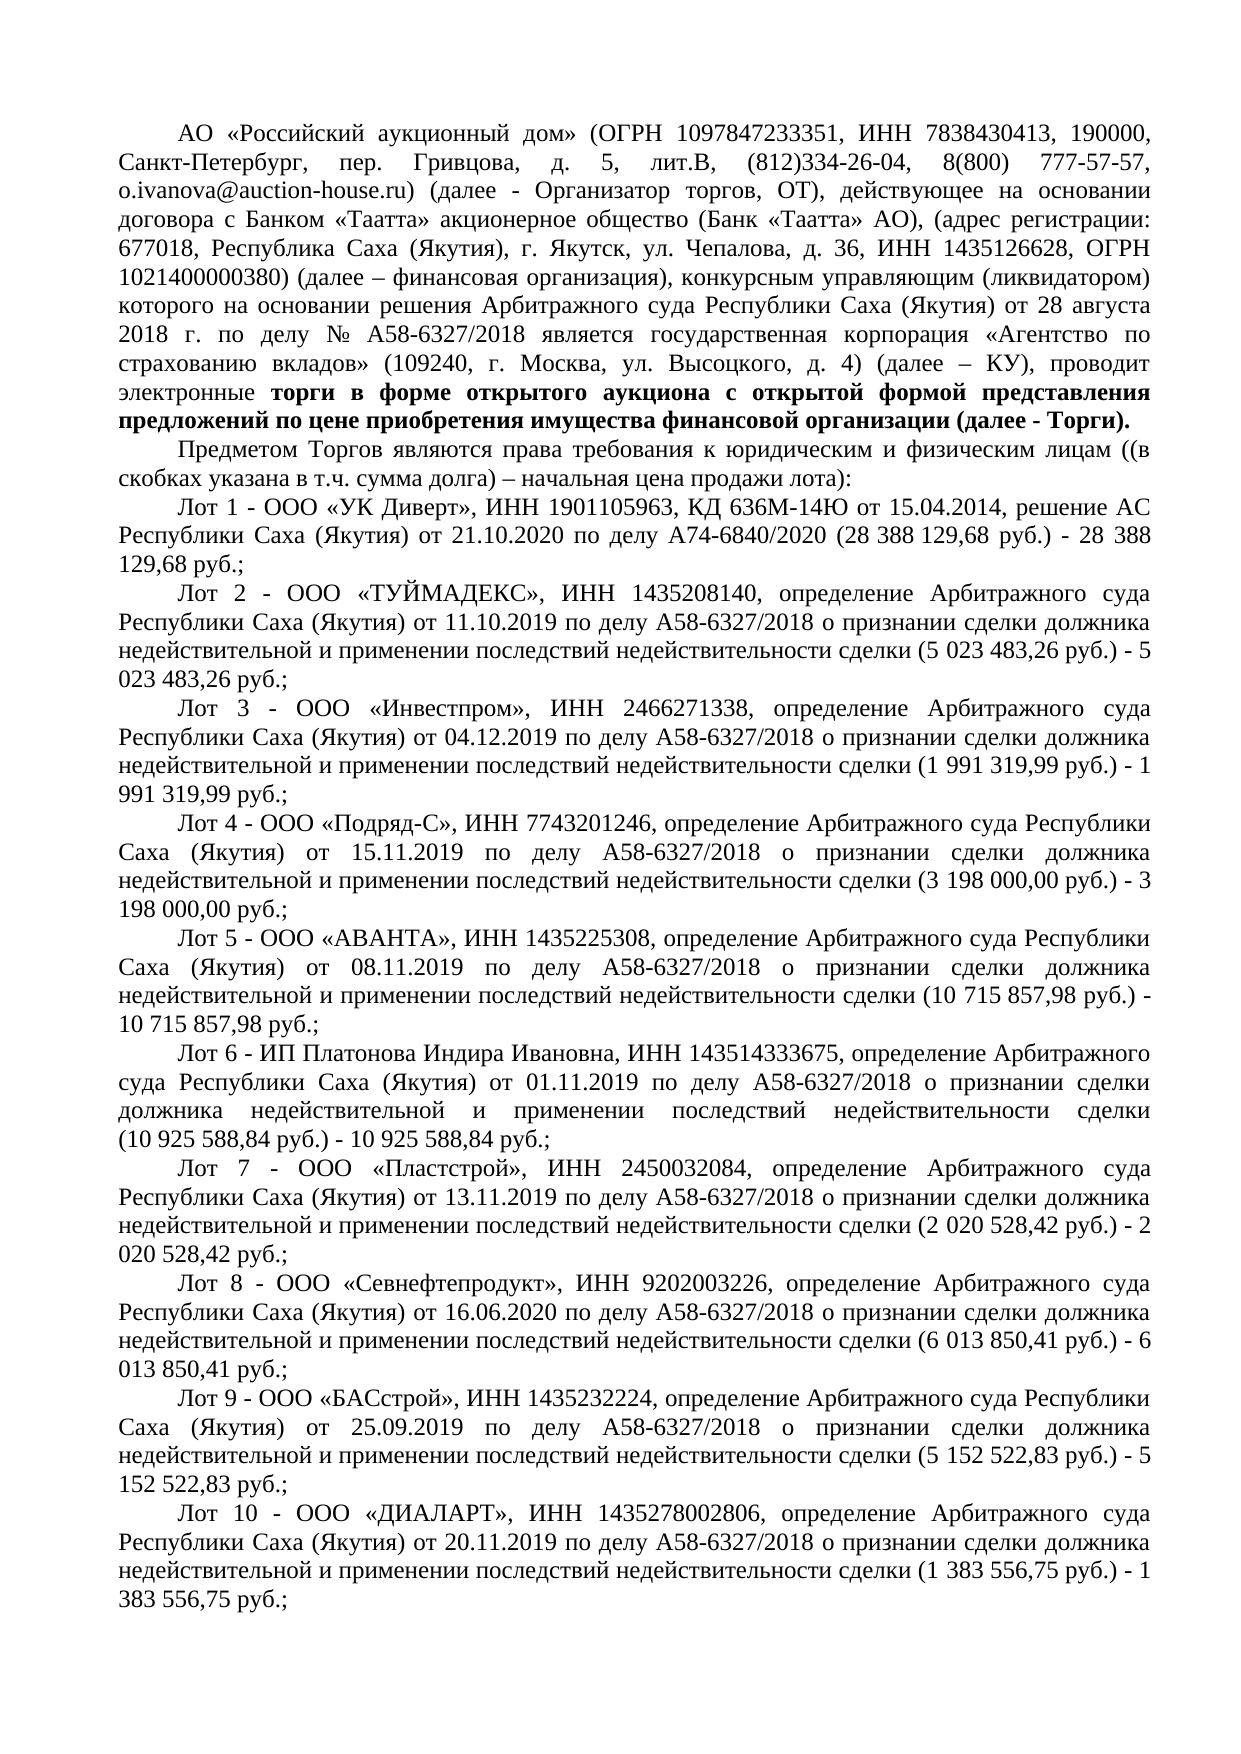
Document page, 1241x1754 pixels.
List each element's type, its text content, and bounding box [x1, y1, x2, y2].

text Лот 1 - ООО «УК Диверт», ИНН 1901105963, КД 636М-14Ю от 15.04.2014, решение АС Республики Саха (Якутия) от 21.10.2020 по делу А74-6840/2020 (28 388 129,68 руб.) - 28 388 129,68 руб.; [118, 492, 1151, 578]
text Лот 7 - ООО «Пластстрой», ИНН 2450032084, определение Арбитражного суда Республики Саха (Якутия) от 13.11.2019 по делу А58-6327/2018 о признании сделки должника недействительной и применении последствий недействительности сделки (2 020 528,42 руб.) - 2 020 528,42 руб.; [118, 1153, 1151, 1268]
text Лот 10 - ООО «ДИАЛАРТ», ИНН 1435278002806, определение Арбитражного суда Республики Саха (Якутия) от 20.11.2019 по делу А58-6327/2018 о признании сделки должника недействительной и применении последствий недействительности сделки (1 383 556,75 руб.) - 1 383 556,75 руб.; [118, 1498, 1151, 1613]
text Лот 8 - ООО «Cевнефтепродукт», ИНН 9202003226, определение Арбитражного суда Республики Саха (Якутия) от 16.06.2020 по делу А58-6327/2018 о признании сделки должника недействительной и применении последствий недействительности сделки (6 013 850,41 руб.) - 6 013 850,41 руб.; [118, 1268, 1151, 1383]
text Лот 6 - ИП Платонова Индира Ивановна, ИНН 143514333675, определение Арбитражного суда Республики Саха (Якутия) от 01.11.2019 по делу А58-6327/2018 о признании сделки должника недействительной и применении последствий недействительности сделки (10 925 588,84 руб.) - 10 925 588,84 руб.; [118, 1038, 1151, 1153]
text Лот 2 - ООО «ТУЙМАДЕКС», ИНН 1435208140, определение Арбитражного суда Республики Саха (Якутия) от 11.10.2019 по делу А58-6327/2018 о признании сделки должника недействительной и применении последствий недействительности сделки (5 023 483,26 руб.) - 5 023 483,26 руб.; [118, 578, 1151, 693]
text Лот 3 - ООО «Инвестпром», ИНН 2466271338, определение Арбитражного суда Республики Саха (Якутия) от 04.12.2019 по делу А58-6327/2018 о признании сделки должника недействительной и применении последствий недействительности сделки (1 991 319,99 руб.) - 1 991 319,99 руб.; [118, 693, 1151, 808]
text Лот 4 - ООО «Подряд-С», ИНН 7743201246, определение Арбитражного суда Республики Саха (Якутия) от 15.11.2019 по делу А58-6327/2018 о признании сделки должника недействительной и применении последствий недействительности сделки (3 198 000,00 руб.) - 3 198 000,00 руб.; [118, 808, 1151, 923]
text АО «Российский аукционный дом» (ОГРН 1097847233351, ИНН 7838430413, 190000, Санкт-Петербург, пер. Гривцова, д. 5, лит.В, (812)334-26-04, 8(800) 777-57-57, o.ivanova@auction-house.ru) (далее - Организатор торгов, ОТ), действующее на основании договора с Банком «Таатта» акционерное общество (Банк «Таатта» АО), (адрес регистрации: 677018, Республика Саха (Якутия), г. Якутск, ул. Чепалова, д. 36, ИНН 1435126628, ОГРН 1021400000380) (далее – финансовая организация), конкурсным управляющим (ликвидатором) которого на основании решения Арбитражного суда Республики Саха (Якутия) от 28 августа 2018 г. по делу № А58-6327/2018 является государственная корпорация «Агентство по страхованию вкладов» (109240, г. Москва, ул. Высоцкого, д. 4) (далее – КУ), проводит электронные торги в форме открытого аукциона с открытой формой представления предложений по цене приобретения имущества финансовой организации (далее - Торги). [118, 118, 1151, 434]
text Предметом Торгов являются права требования к юридическим и физическим лицам ((в скобках указана в т.ч. сумма долга) – начальная цена продажи лота): [118, 434, 1151, 492]
text Лот 5 - ООО «АВАНТА», ИНН 1435225308, определение Арбитражного суда Республики Саха (Якутия) от 08.11.2019 по делу А58-6327/2018 о признании сделки должника недействительной и применении последствий недействительности сделки (10 715 857,98 руб.) - 10 715 857,98 руб.; [118, 923, 1151, 1038]
text Лот 9 - ООО «БАСстрой», ИНН 1435232224, определение Арбитражного суда Республики Саха (Якутия) от 25.09.2019 по делу А58-6327/2018 о признании сделки должника недействительной и применении последствий недействительности сделки (5 152 522,83 руб.) - 5 152 522,83 руб.; [118, 1383, 1151, 1498]
